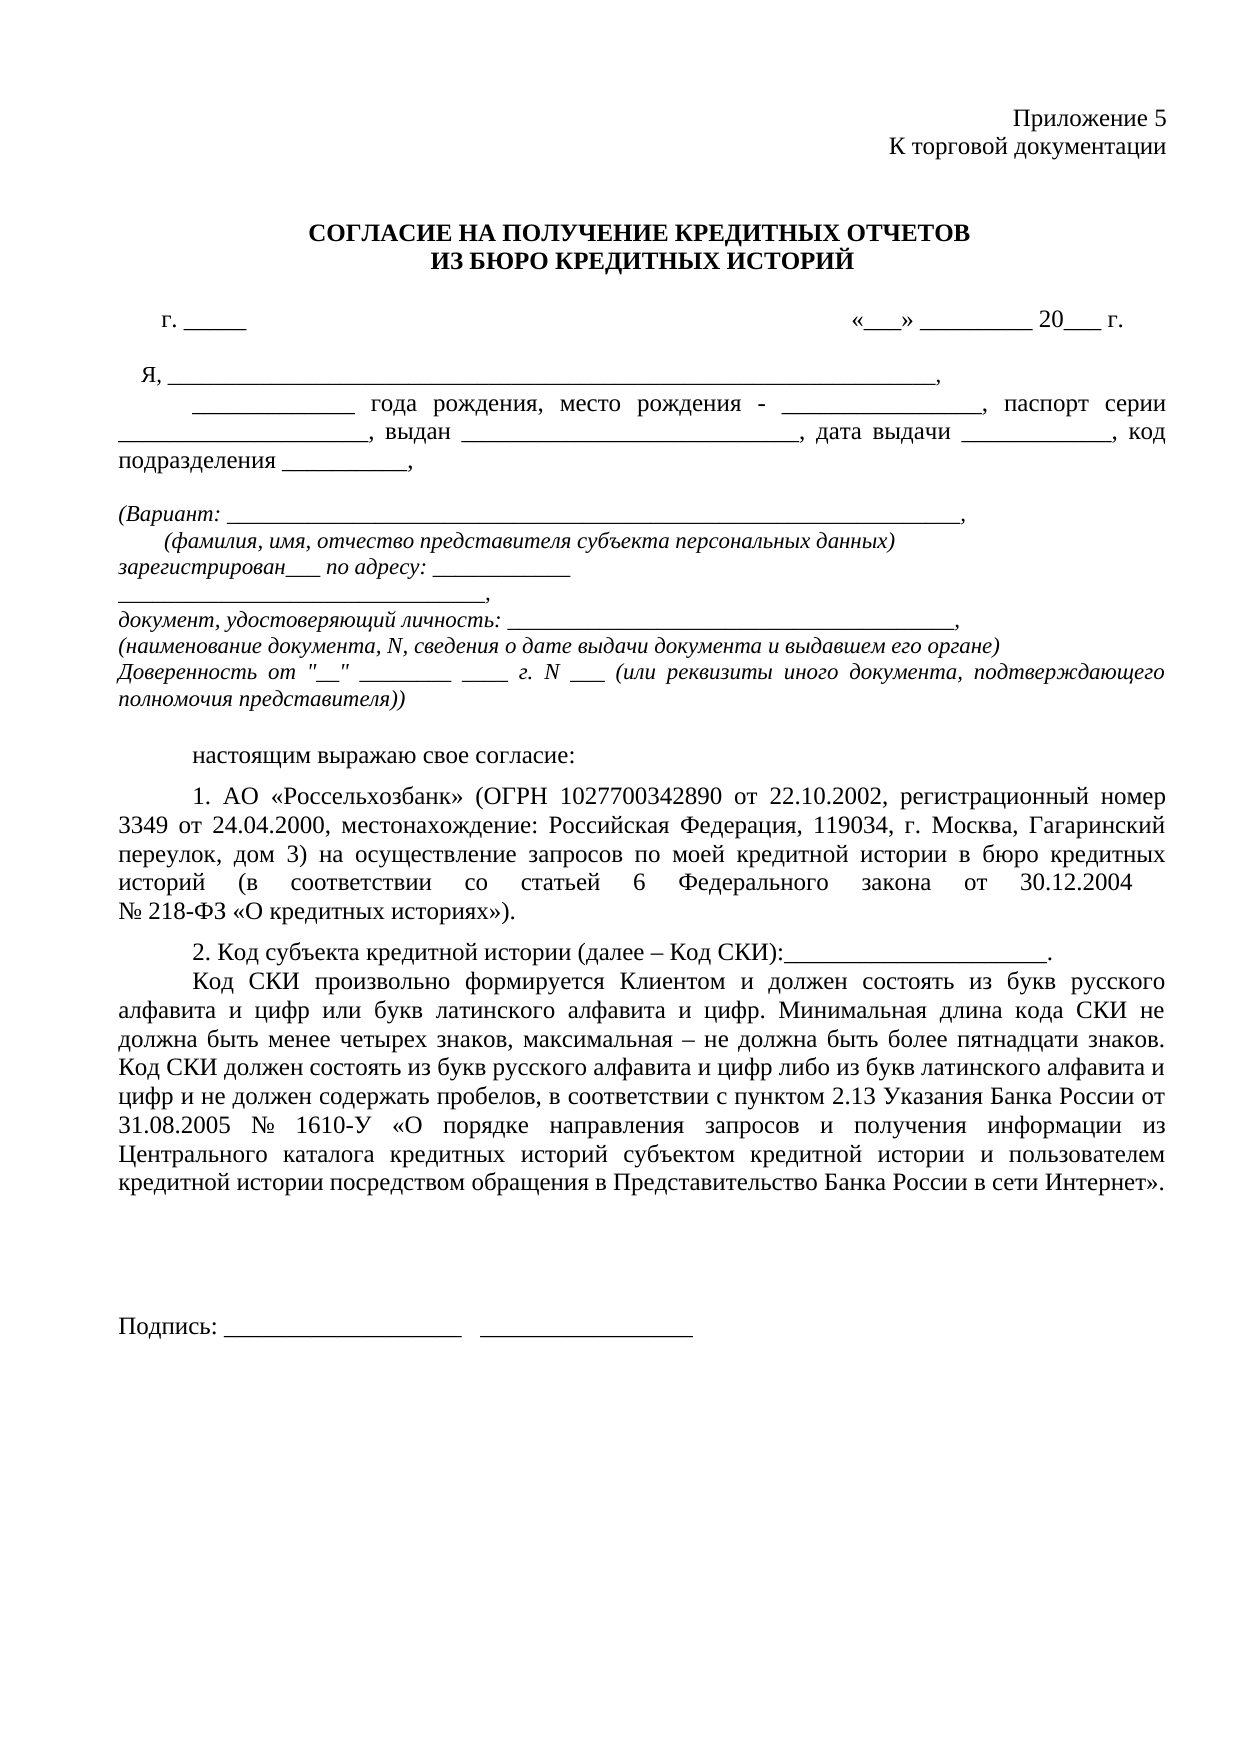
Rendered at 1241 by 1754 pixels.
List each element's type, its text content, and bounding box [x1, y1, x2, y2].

text Код СКИ произвольно формируется Клиентом и должен состоять из букв русского алфавита и цифр или букв латинского алфавита и цифр. Минимальная длина кода СКИ не должна быть менее четырех знаков, максимальная – не должна быть более пятнадцати знаков. Код СКИ должен состоять из букв русского алфавита и цифр либо из букв латинского алфавита и цифр и не должен содержать пробелов, в соответствии с пунктом 2.13 Указания Банка России от 31.08.2005 № 1610-У «О порядке направления запросов и получения информации из Центрального каталога кредитных историй субъектом кредитной истории и пользователем кредитной истории посредством обращения в Представительство Банка России в сети Интернет». [118, 966, 1167, 1196]
text К торговой документации [118, 131, 1167, 160]
text настоящим выражаю свое согласие: [118, 740, 1167, 769]
text (фамилия, имя, отчество представителя субъекта персональных данных) [118, 527, 1167, 553]
text документ, удостоверяющий личность: _______________________________________, [118, 606, 1167, 632]
text 1. АО «Россельхозбанк» (ОГРН 1027700342890 от 22.10.2002, регистрационный номер 3349 от 24.04.2000, местонахождение: Российская Федерация, 119034, г. Москва, Гагаринский переулок, дом 3) на осуществление запросов по моей кредитной истории в бюро кредитных историй (в соответствии со статьей 6 Федерального закона от 30.12.2004 № 218-ФЗ «О кредитных историях»). [118, 781, 1167, 925]
text Доверенность от "__" ________ ____ г. N ___ (или реквизиты иного документа, подтверждающего полномочия представителя)) [118, 658, 1167, 711]
text (Вариант: ________________________________________________________________, [118, 500, 1167, 527]
text Подпись: ___________________ _________________ [118, 1311, 1167, 1340]
text Я, ___________________________________________________________________, [118, 361, 1167, 388]
text Приложение 5 [118, 103, 1167, 131]
text зарегистрирован___ по адресу: ____________ [118, 553, 1167, 579]
text г. _____ «___» _________ 20___ г. [118, 304, 1167, 333]
text СОГЛАСИЕ НА ПОЛУЧЕНИЕ КРЕДИТНЫХ ОТЧЕТОВ ИЗ БЮРО КРЕДИТНЫХ ИСТОРИЙ [118, 218, 1167, 275]
text _____________ года рождения, место рождения - ________________, паспорт серии ____________________, выдан ___________________________, дата выдачи ____________, код подразделения __________, [118, 388, 1167, 474]
text ________________________________, [118, 579, 1167, 606]
text (наименование документа, N, сведения о дате выдачи документа и выдавшем его органе) [118, 632, 1167, 658]
text 2. Код субъекта кредитной истории (далее – Код СКИ):_____________________. [118, 937, 1167, 966]
